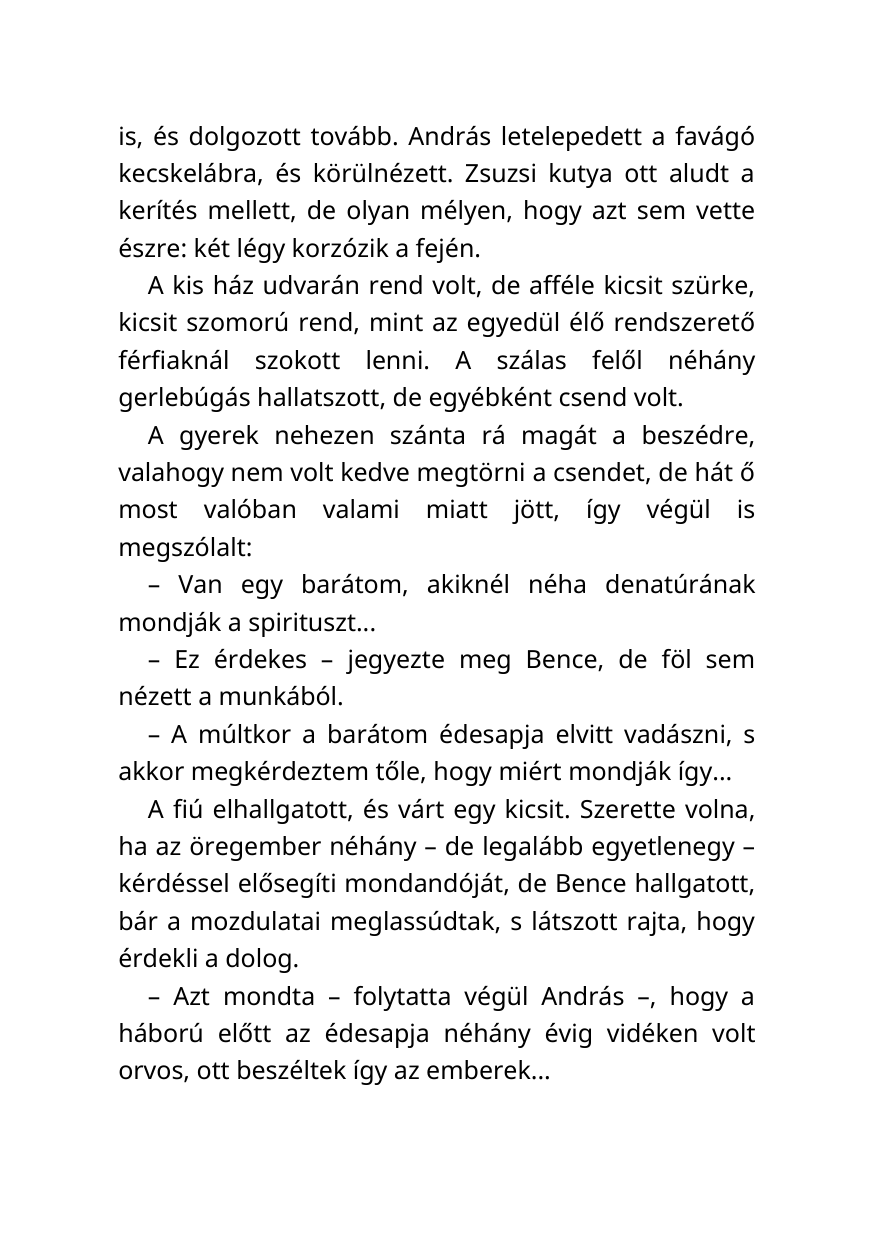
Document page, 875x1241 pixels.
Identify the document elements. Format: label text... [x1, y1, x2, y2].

text A fiú elhallgatott, és várt egy kicsit. Szerette volna, ha az öregember néhány – de legalább egyetlenegy – kérdéssel elősegíti mondandóját, de Bence hallgatott, bár a mozdulatai meglassúdtak, s látszott rajta, hogy érdekli a dolog. [118, 791, 756, 975]
text – Azt mondta – folytatta végül András –, hogy a háború előtt az édesapja néhány évig vidéken volt orvos, ott beszéltek így az emberek... [118, 978, 756, 1087]
text – Van egy barátom, akiknél néha denatúrának mondják a spirituszt... [118, 567, 756, 638]
text – A múltkor a barátom édesapja elvitt vadászni, s akkor megkérdeztem tőle, hogy miért mondják így... [118, 716, 756, 788]
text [118, 118, 756, 264]
text A gyerek nehezen szánta rá magát a beszédre, valahogy nem volt kedve megtörni a csendet, de hát ő most valóban valami miatt jött, így végül is megszólalt: [118, 417, 756, 563]
text – Ez érdekes – jegyezte meg Bence, de föl sem nézett a munkából. [118, 642, 756, 713]
text A kis ház udvarán rend volt, de afféle kicsit szürke, kicsit szomorú rend, mint az egyedül élő rendszerető férfiaknál szokott lenni. A szálas felől néhány gerlebúgás hallatszott, de egyébként csend volt. [118, 268, 756, 414]
